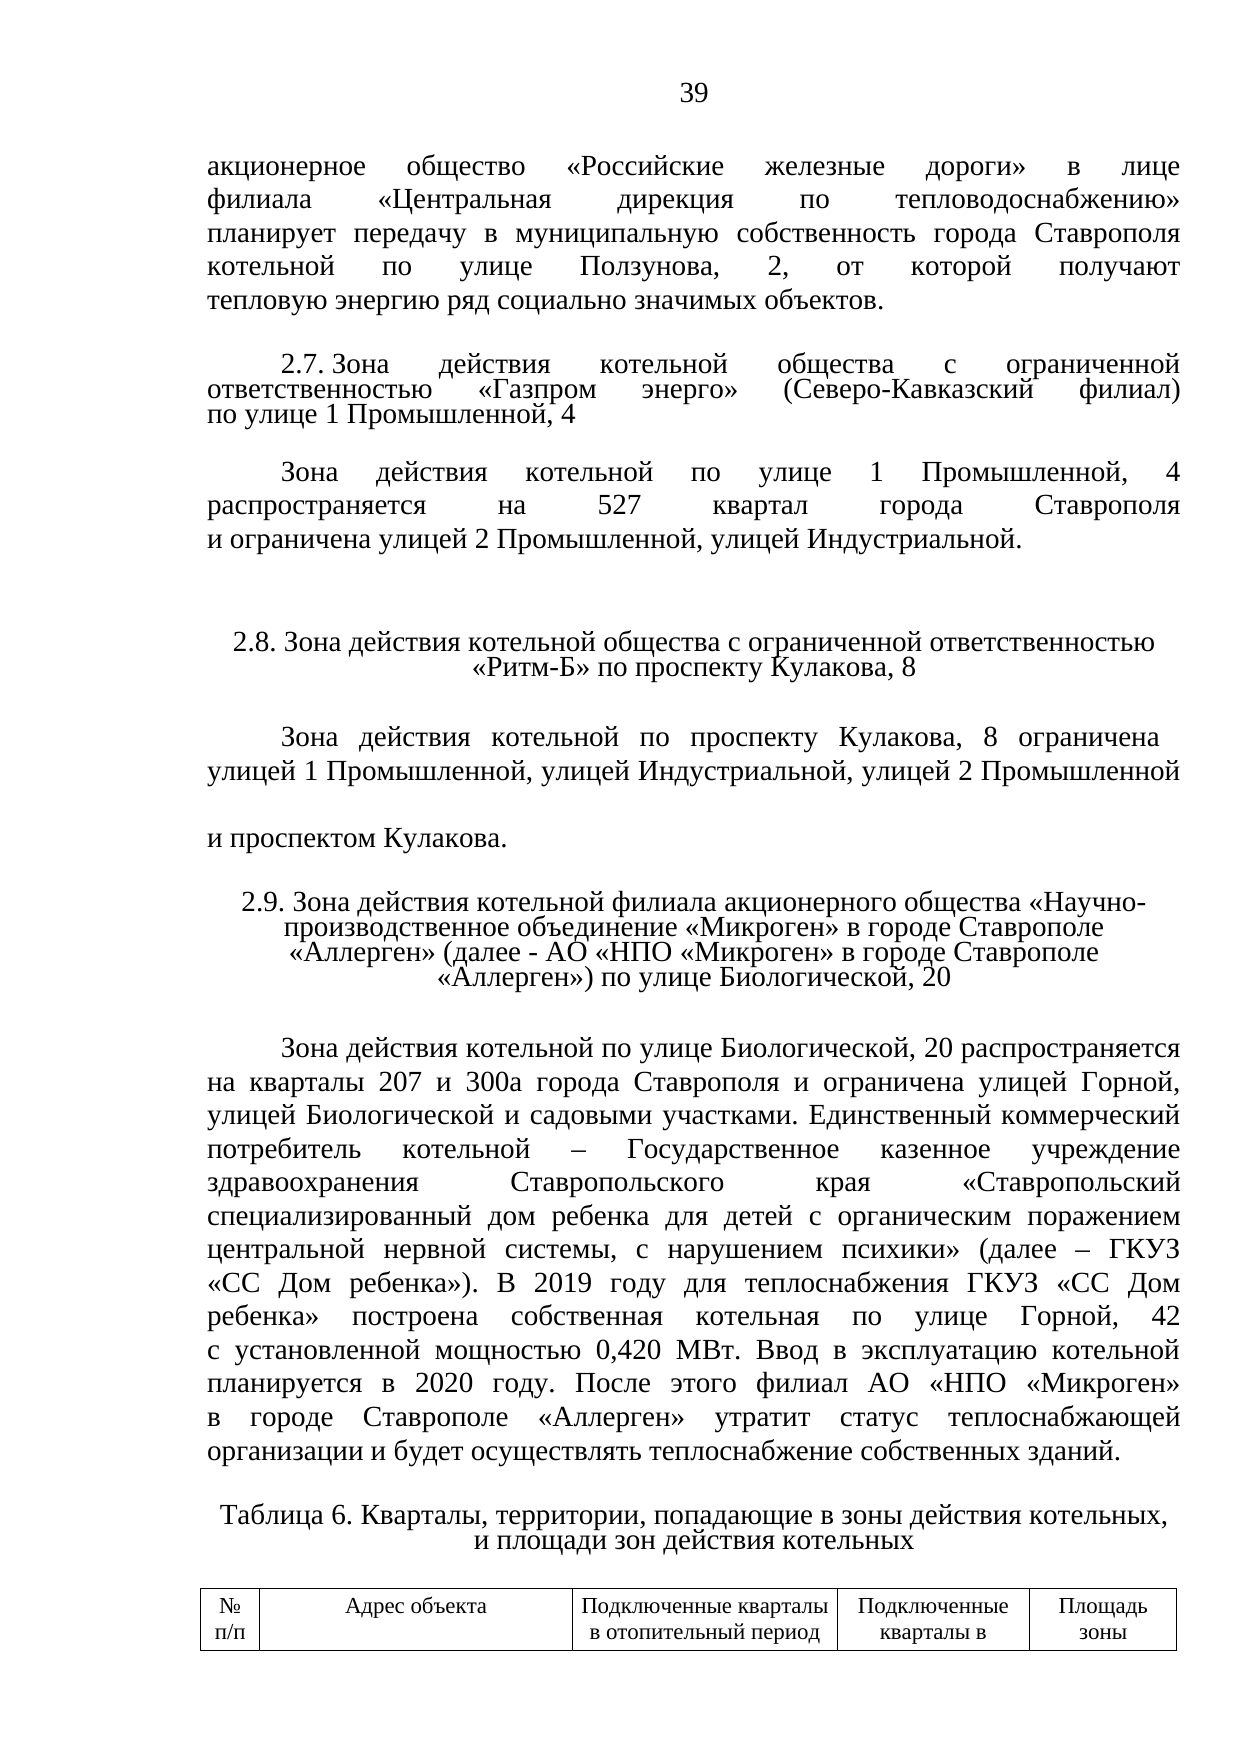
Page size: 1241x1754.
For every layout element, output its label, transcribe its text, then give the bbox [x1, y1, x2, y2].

table_header Адрес объекта [260, 1589, 572, 1649]
text Зона действия котельной по улице 1 Промышленной, 4 распространяется на 527 квартал города Ставрополя и ограничена улицей 2 Промышленной, улицей Индустриальной. [207, 454, 1181, 554]
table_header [838, 1589, 1029, 1649]
text Таблица 6. Кварталы, территории, попадающие в зоны действия котельных, и площади зон действия котельных [207, 1504, 1181, 1554]
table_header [1030, 1589, 1176, 1649]
table_header № п/п [201, 1589, 259, 1649]
text 2.7. Зона действия котельной общества с ограниченной ответственностью «Газпром энерго» (Северо-Кавказский филиал) по улице 1 Промышленной, 4 [207, 354, 1181, 429]
text Зона действия котельной по улице Биологической, 20 распространяется на кварталы 207 и 300а города Ставрополя и ограничена улицей Горной, улицей Биологической и садовыми участками. Единственный коммерческий потребитель котельной – Государственное казенное учреждение здравоохранения Ставропольского края «Ставропольский специализированный дом ребенка для детей с органическим поражением центральной нервной системы, с нарушением психики» (далее – ГКУЗ «СС Дом ребенка»). В 2019 году для теплоснабжения ГКУЗ «СС Дом ребенка» построена собственная котельная по улице Горной, 42 с установленной мощностью 0,420 МВт. Ввод в эксплуатацию котельной планируется в 2020 году. После этого филиал АО «НПО «Микроген» в городе Ставрополе «Аллерген» утратит статус теплоснабжающей организации и будет осуществлять теплоснабжение собственных зданий. [207, 1030, 1181, 1466]
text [207, 148, 1181, 315]
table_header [573, 1589, 837, 1649]
text 2.8. Зона действия котельной общества с ограниченной ответственностью «Ритм-Б» по проспекту Кулакова, 8 [207, 631, 1181, 681]
text Зона действия котельной по проспекту Кулакова, 8 ограничена улицей 1 Промышленной, улицей Индустриальной, улицей 2 Промышленной и проспектом Кулакова. [207, 719, 1181, 853]
text 2.9. Зона действия котельной филиала акционерного общества «Научно-производственное объединение «Микроген» в городе Ставрополе «Аллерген» (далее - АО «НПО «Микроген» в городе Ставрополе «Аллерген») по улице Биологической, 20 [207, 892, 1181, 992]
